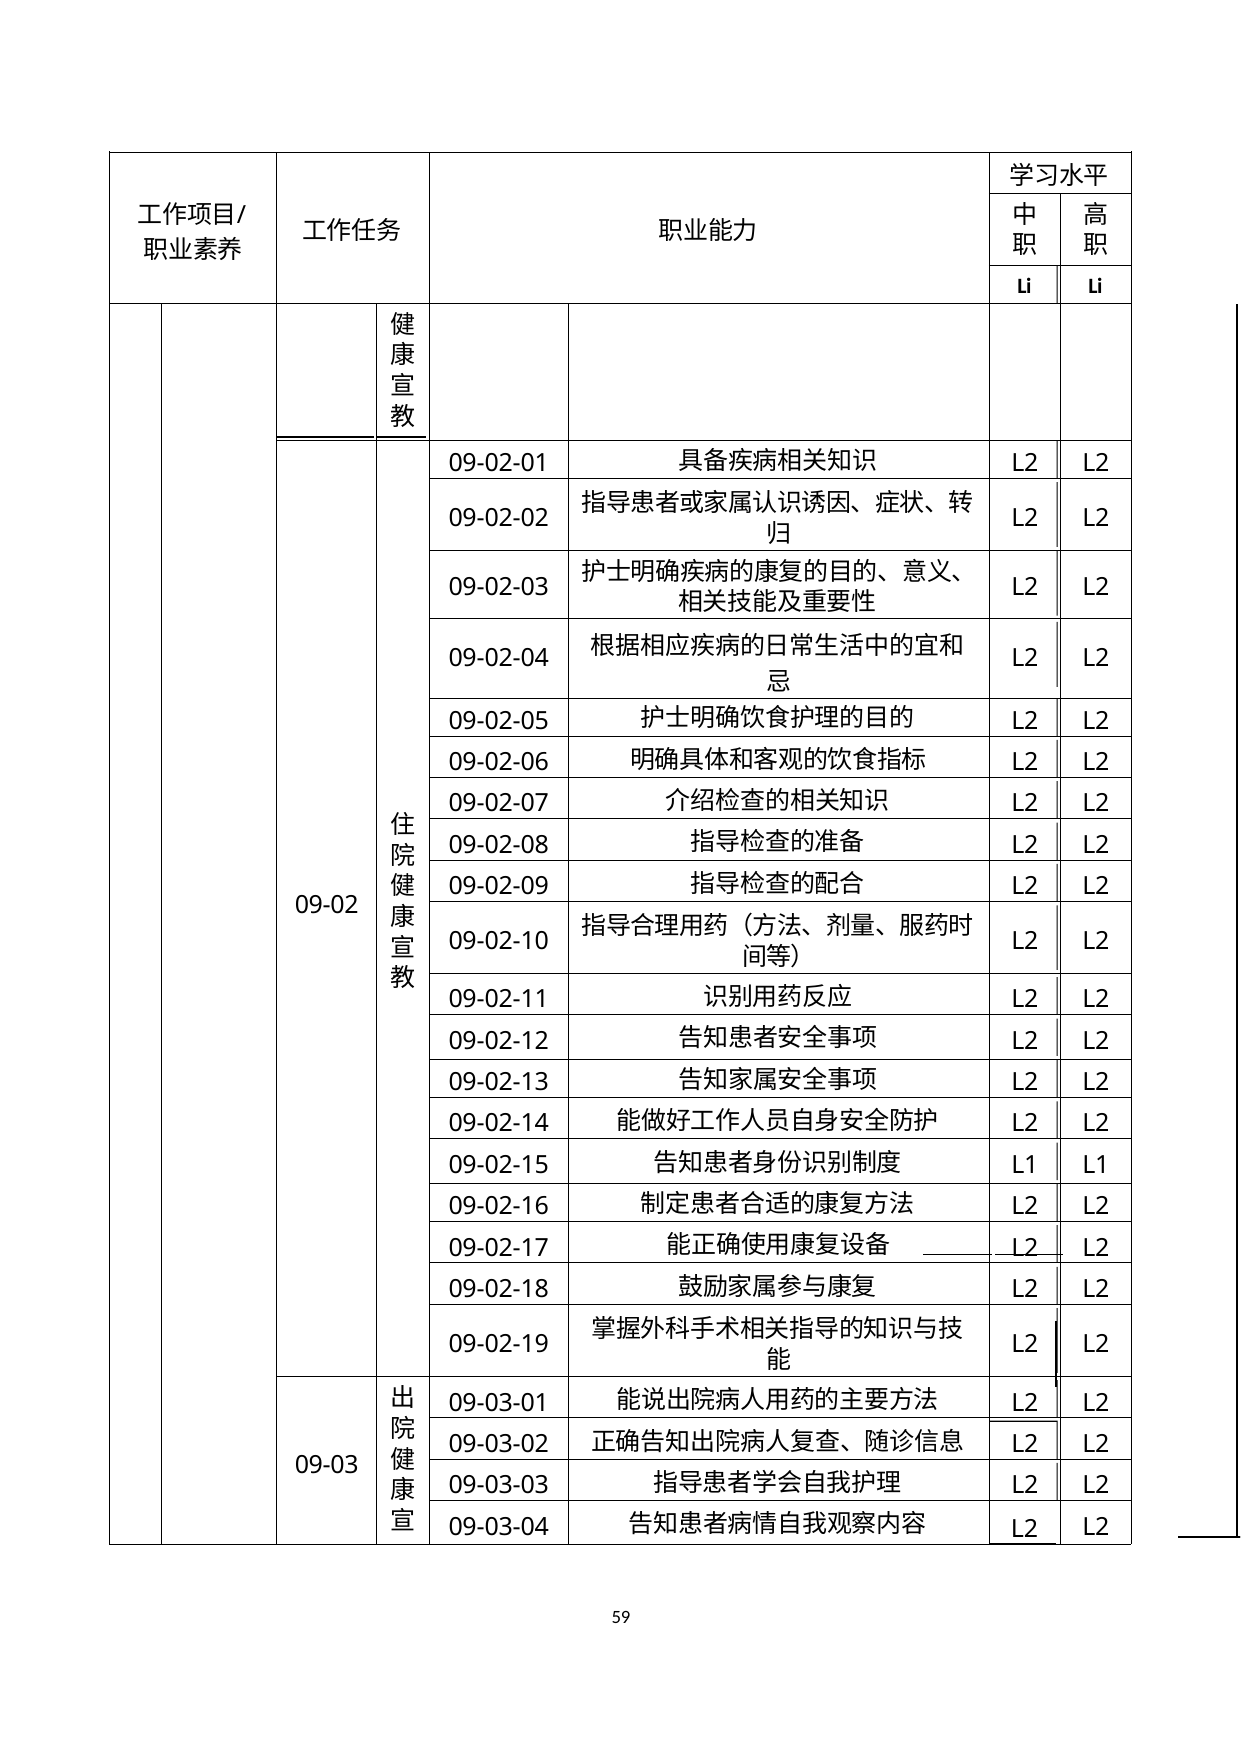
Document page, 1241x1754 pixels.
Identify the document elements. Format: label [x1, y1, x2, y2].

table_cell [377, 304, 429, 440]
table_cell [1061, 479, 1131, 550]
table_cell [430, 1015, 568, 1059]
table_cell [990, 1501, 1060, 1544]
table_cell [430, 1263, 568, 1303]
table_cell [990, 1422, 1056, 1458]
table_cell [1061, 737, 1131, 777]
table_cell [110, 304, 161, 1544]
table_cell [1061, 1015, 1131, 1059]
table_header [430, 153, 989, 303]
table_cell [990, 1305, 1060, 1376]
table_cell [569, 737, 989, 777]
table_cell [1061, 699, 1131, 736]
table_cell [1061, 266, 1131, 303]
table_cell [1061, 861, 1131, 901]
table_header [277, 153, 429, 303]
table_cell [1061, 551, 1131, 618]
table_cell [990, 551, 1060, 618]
picture [1178, 304, 1241, 1538]
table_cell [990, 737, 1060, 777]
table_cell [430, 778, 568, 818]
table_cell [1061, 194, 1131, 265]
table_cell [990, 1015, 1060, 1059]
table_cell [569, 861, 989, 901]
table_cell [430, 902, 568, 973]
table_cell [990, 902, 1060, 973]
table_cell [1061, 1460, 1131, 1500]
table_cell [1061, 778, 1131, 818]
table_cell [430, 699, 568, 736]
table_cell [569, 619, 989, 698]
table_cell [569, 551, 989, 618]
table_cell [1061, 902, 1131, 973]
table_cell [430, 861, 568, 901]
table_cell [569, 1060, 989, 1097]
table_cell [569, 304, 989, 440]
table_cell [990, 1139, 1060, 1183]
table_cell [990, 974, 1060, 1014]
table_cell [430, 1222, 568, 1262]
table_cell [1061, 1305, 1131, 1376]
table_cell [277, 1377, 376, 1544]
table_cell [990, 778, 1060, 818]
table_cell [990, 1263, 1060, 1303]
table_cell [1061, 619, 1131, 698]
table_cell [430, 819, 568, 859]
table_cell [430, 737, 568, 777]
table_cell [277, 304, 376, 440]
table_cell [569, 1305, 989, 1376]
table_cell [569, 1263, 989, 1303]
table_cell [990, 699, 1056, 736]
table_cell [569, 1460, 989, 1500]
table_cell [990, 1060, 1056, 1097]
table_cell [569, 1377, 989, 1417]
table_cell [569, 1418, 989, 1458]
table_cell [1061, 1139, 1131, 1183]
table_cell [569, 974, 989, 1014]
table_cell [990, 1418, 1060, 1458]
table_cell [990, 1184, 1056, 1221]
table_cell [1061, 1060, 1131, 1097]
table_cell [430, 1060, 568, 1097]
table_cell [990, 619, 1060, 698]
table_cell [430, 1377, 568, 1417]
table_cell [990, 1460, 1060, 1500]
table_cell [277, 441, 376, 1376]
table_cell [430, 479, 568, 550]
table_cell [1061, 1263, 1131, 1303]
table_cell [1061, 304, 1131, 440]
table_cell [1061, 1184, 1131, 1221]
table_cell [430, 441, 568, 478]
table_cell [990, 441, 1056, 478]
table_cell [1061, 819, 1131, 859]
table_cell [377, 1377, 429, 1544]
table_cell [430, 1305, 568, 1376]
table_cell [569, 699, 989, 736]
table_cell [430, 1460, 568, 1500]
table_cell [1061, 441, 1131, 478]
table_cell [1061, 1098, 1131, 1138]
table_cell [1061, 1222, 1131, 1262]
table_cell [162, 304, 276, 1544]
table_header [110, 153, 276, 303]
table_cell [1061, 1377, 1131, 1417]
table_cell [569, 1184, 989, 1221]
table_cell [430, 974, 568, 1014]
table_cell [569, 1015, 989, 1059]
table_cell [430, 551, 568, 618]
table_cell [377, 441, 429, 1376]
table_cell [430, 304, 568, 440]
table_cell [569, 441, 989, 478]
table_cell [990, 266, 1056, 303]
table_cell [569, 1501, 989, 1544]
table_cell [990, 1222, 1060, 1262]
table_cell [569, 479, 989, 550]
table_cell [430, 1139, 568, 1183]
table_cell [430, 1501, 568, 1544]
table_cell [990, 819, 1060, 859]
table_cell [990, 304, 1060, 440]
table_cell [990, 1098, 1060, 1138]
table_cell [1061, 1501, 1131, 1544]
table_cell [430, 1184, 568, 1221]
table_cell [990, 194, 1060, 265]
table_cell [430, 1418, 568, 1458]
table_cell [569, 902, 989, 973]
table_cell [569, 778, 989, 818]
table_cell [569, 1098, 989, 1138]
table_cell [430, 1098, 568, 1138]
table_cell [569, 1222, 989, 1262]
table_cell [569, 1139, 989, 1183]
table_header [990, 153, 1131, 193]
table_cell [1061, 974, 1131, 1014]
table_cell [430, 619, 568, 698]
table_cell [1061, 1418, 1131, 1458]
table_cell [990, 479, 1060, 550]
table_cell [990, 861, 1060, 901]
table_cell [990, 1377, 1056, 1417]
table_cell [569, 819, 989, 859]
